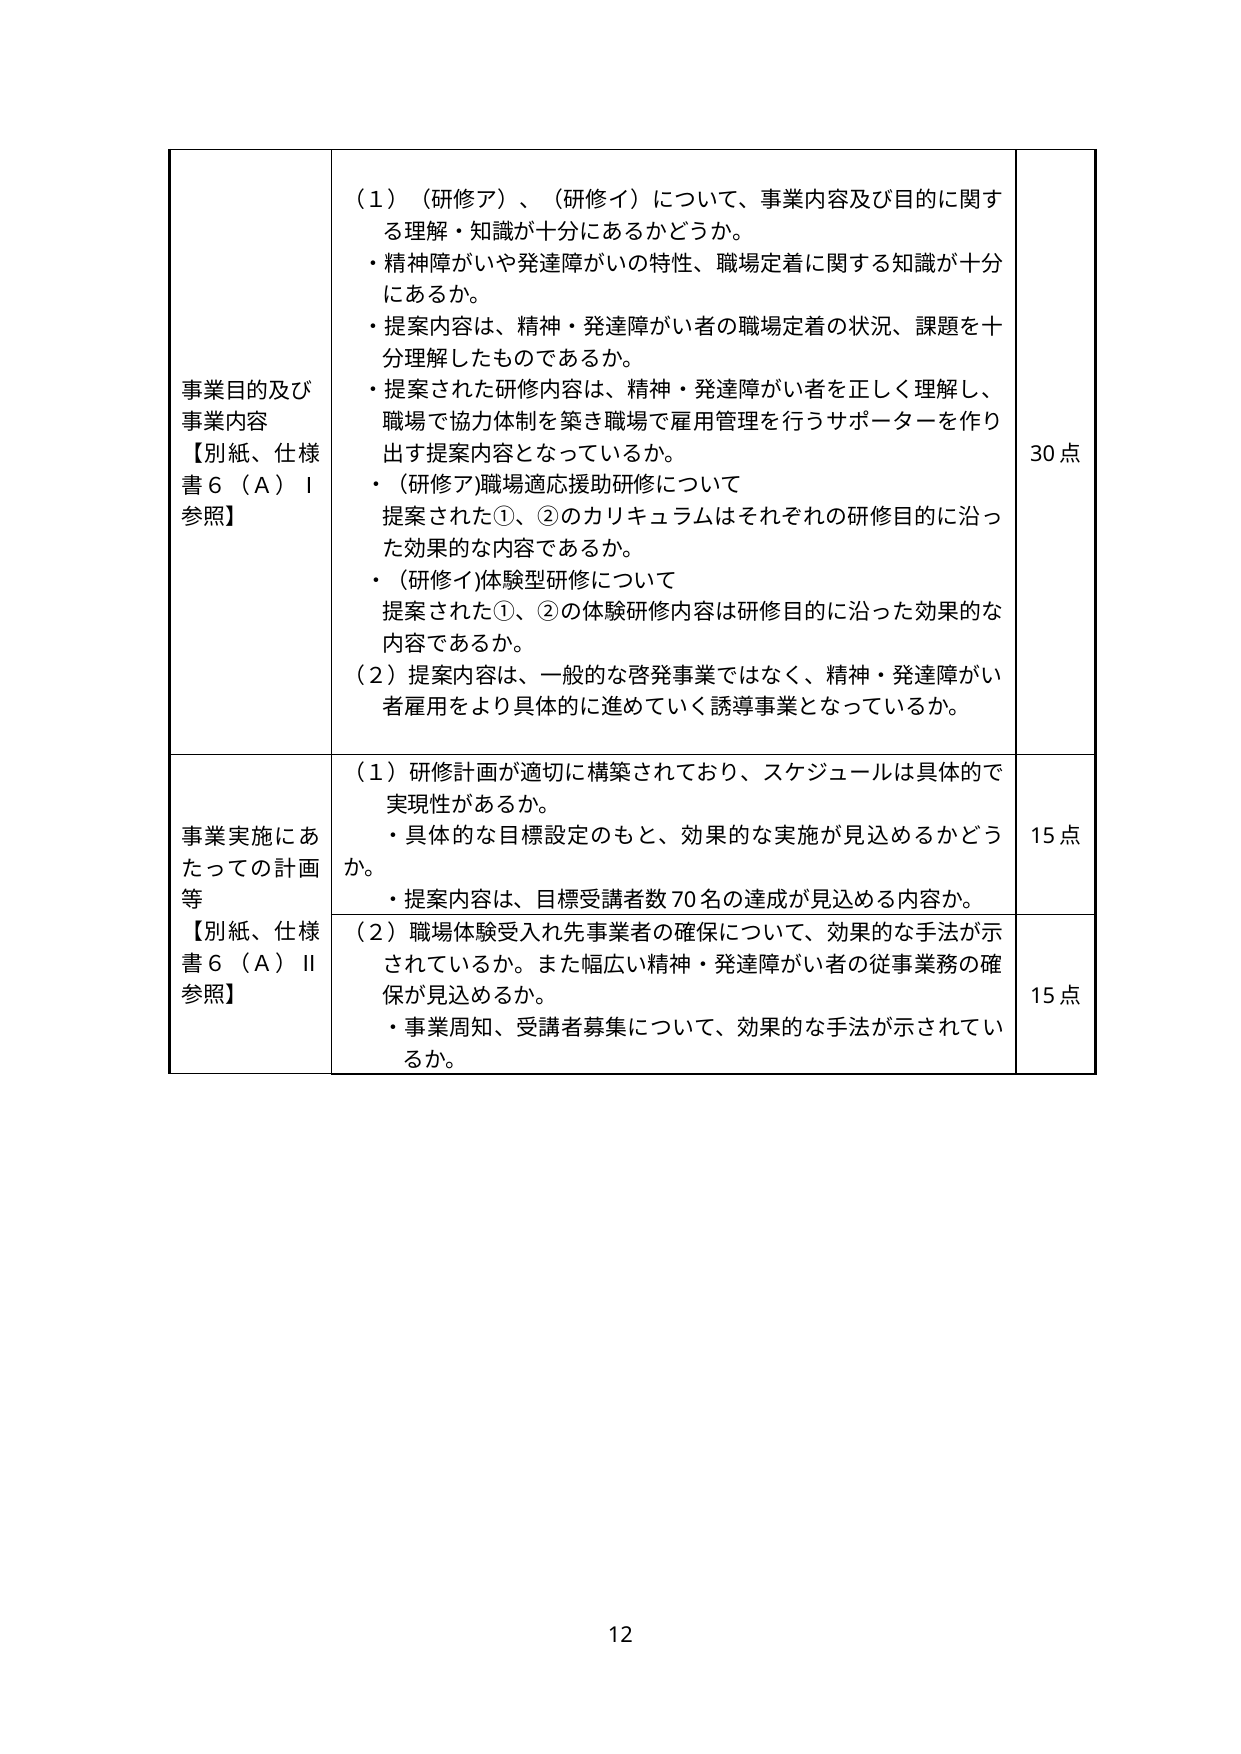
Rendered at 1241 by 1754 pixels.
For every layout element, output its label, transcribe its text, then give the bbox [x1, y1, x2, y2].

table_cell 事業目的及び 事業内容 【別紙、仕様書６（Ａ）Ⅰ参照】 [171, 150, 331, 753]
table_cell （１）研修計画が適切に構築されており、スケジュールは具体的で実現性があるか。 ・具体的な目標設定のもと、効果的な実施が見込めるかどうか。 ・提案内容は、目標受講者数70名の達成が見込める内容か。 [332, 755, 1015, 913]
table_cell 15点 [1017, 915, 1094, 1073]
table_cell （１）（研修ア）、（研修イ）について、事業内容及び目的に関する理解・知識が十分にあるかどうか。 ・精神障がいや発達障がいの特性、職場定着に関する知識が十分にあるか。 ・提案内容は、精神・発達障がい者の職場定着の状況、課題を十分理解したものであるか。 ・提案された研修内容は、精神・発達障がい者を正しく理解し、職場で協力体制を築き職場で雇用管理を行うサポーターを作り出す提案内容となっているか。 ・（研修ア)職場適応援助研修について 提案された①、②のカリキュラムはそれぞれの研修目的に沿った効果的な内容であるか。 ・（研修イ)体験型研修について 提案された①、②の体験研修内容は研修目的に沿った効果的な内容であるか。 （２）提案内容は、一般的な啓発事業ではなく、精神・発達障がい者雇用をより具体的に進めていく誘導事業となっているか。 [332, 150, 1015, 753]
table_cell 事業実施にあたっての計画等 【別紙、仕様書６（Ａ）Ⅱ参照】 [171, 755, 331, 1073]
table_cell 30点 [1017, 150, 1094, 753]
table_cell 15点 [1017, 755, 1094, 913]
table_cell （２）職場体験受入れ先事業者の確保について、効果的な手法が示されているか。また幅広い精神・発達障がい者の従事業務の確保が見込めるか。 ・事業周知、受講者募集について、効果的な手法が示されているか。 [332, 915, 1015, 1073]
